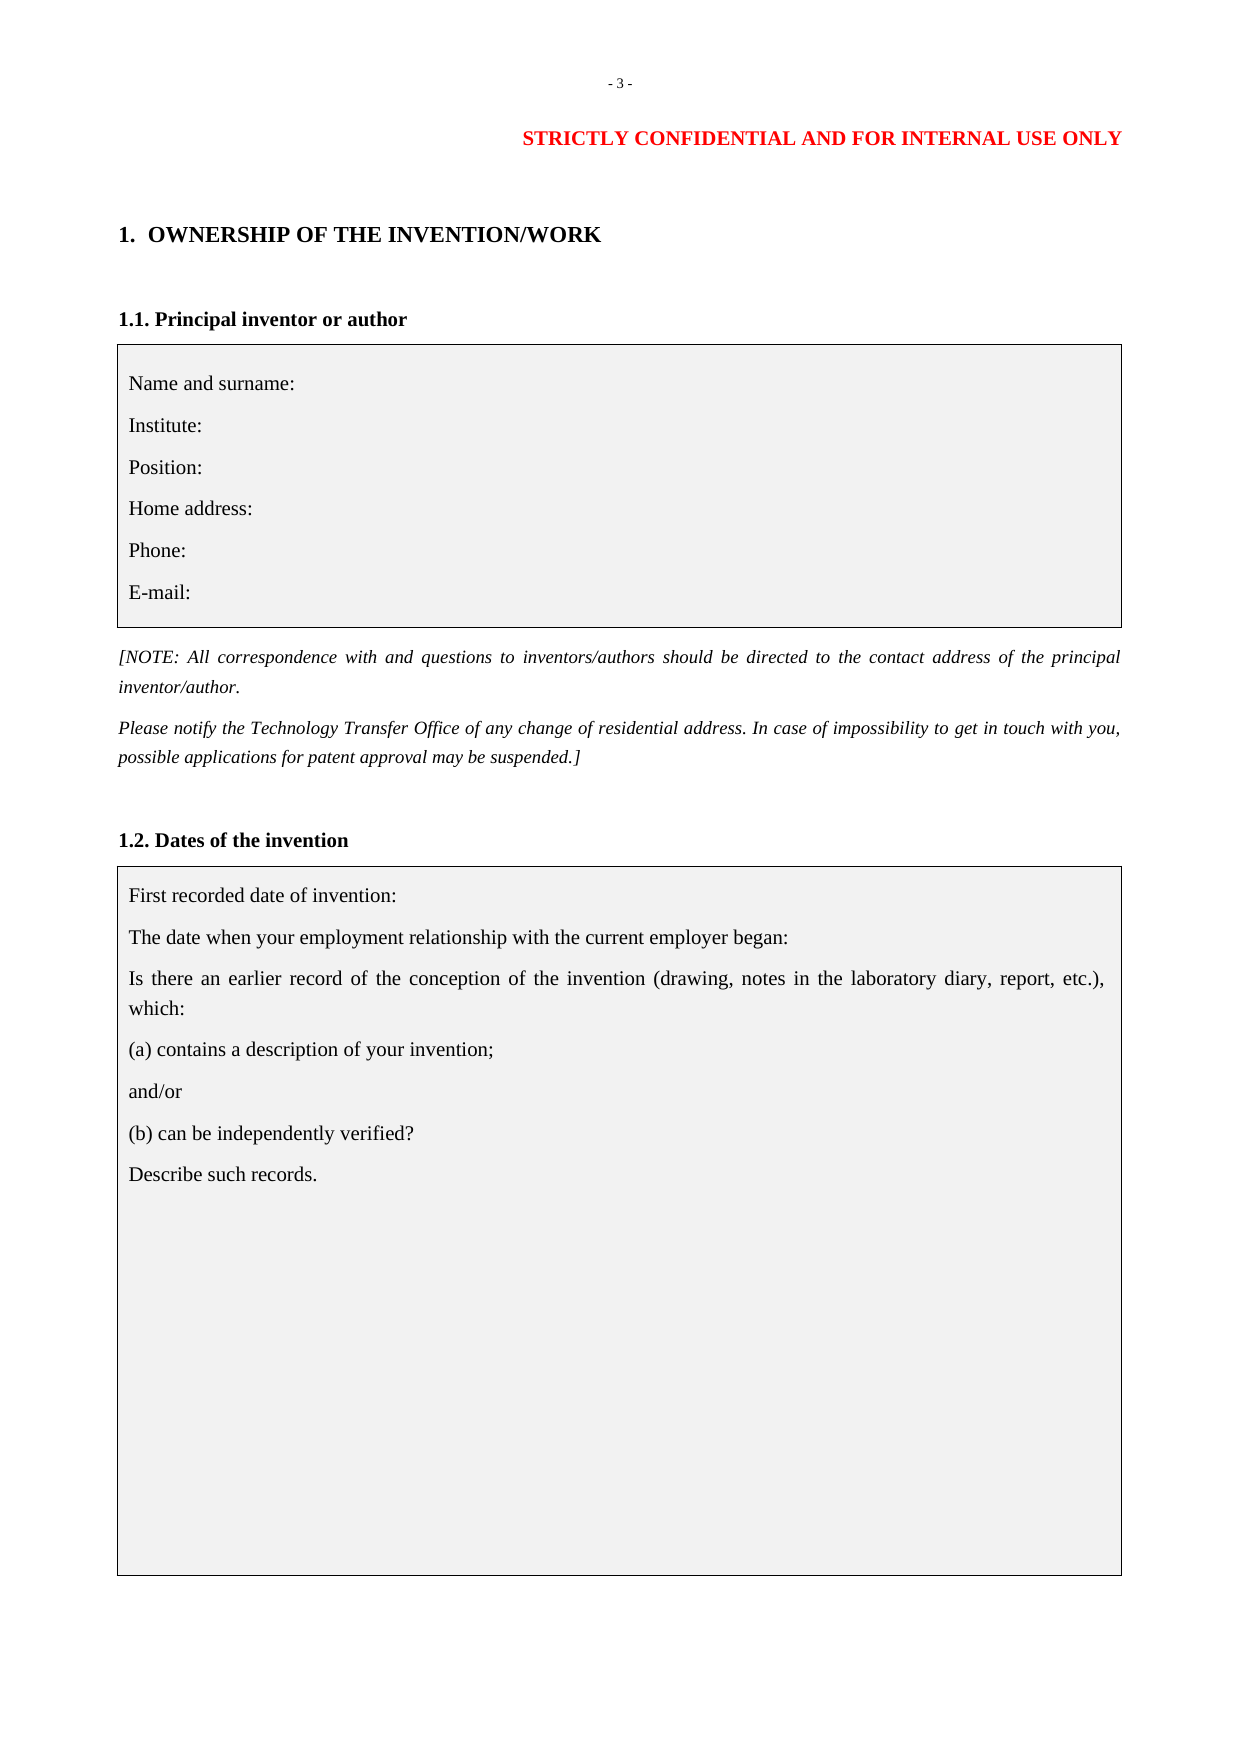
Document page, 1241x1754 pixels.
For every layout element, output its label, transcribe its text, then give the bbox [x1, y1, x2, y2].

text Please notify the Technology Transfer Office of any change of residential address. In case of impossibility to get in touch with you, possible applications for patent approval may be suspended.] [118, 711, 1122, 770]
table_header First recorded date of invention: The date when your employment relationship with the current employer began: Is there an earlier record of the conception of the invention (drawing, notes in the laboratory diary, report, etc.), which: (a) contains a description of your invention; and/or (b) can be independently verified? Describe such records. [118, 867, 1121, 1575]
text [NOTE: All correspondence with and questions to inventors/authors should be directed to the contact address of the principal inventor/author. [118, 641, 1122, 699]
text 1.2. Dates of the invention [118, 824, 1122, 853]
table_header Name and surname: Institute: Position: Home address: Phone: E-mail: [118, 345, 1121, 627]
text 1.1. Рrincipal inventor or author [118, 303, 1122, 332]
list OWNERSHIP OF THE INVENTION/WORK [118, 219, 1122, 248]
